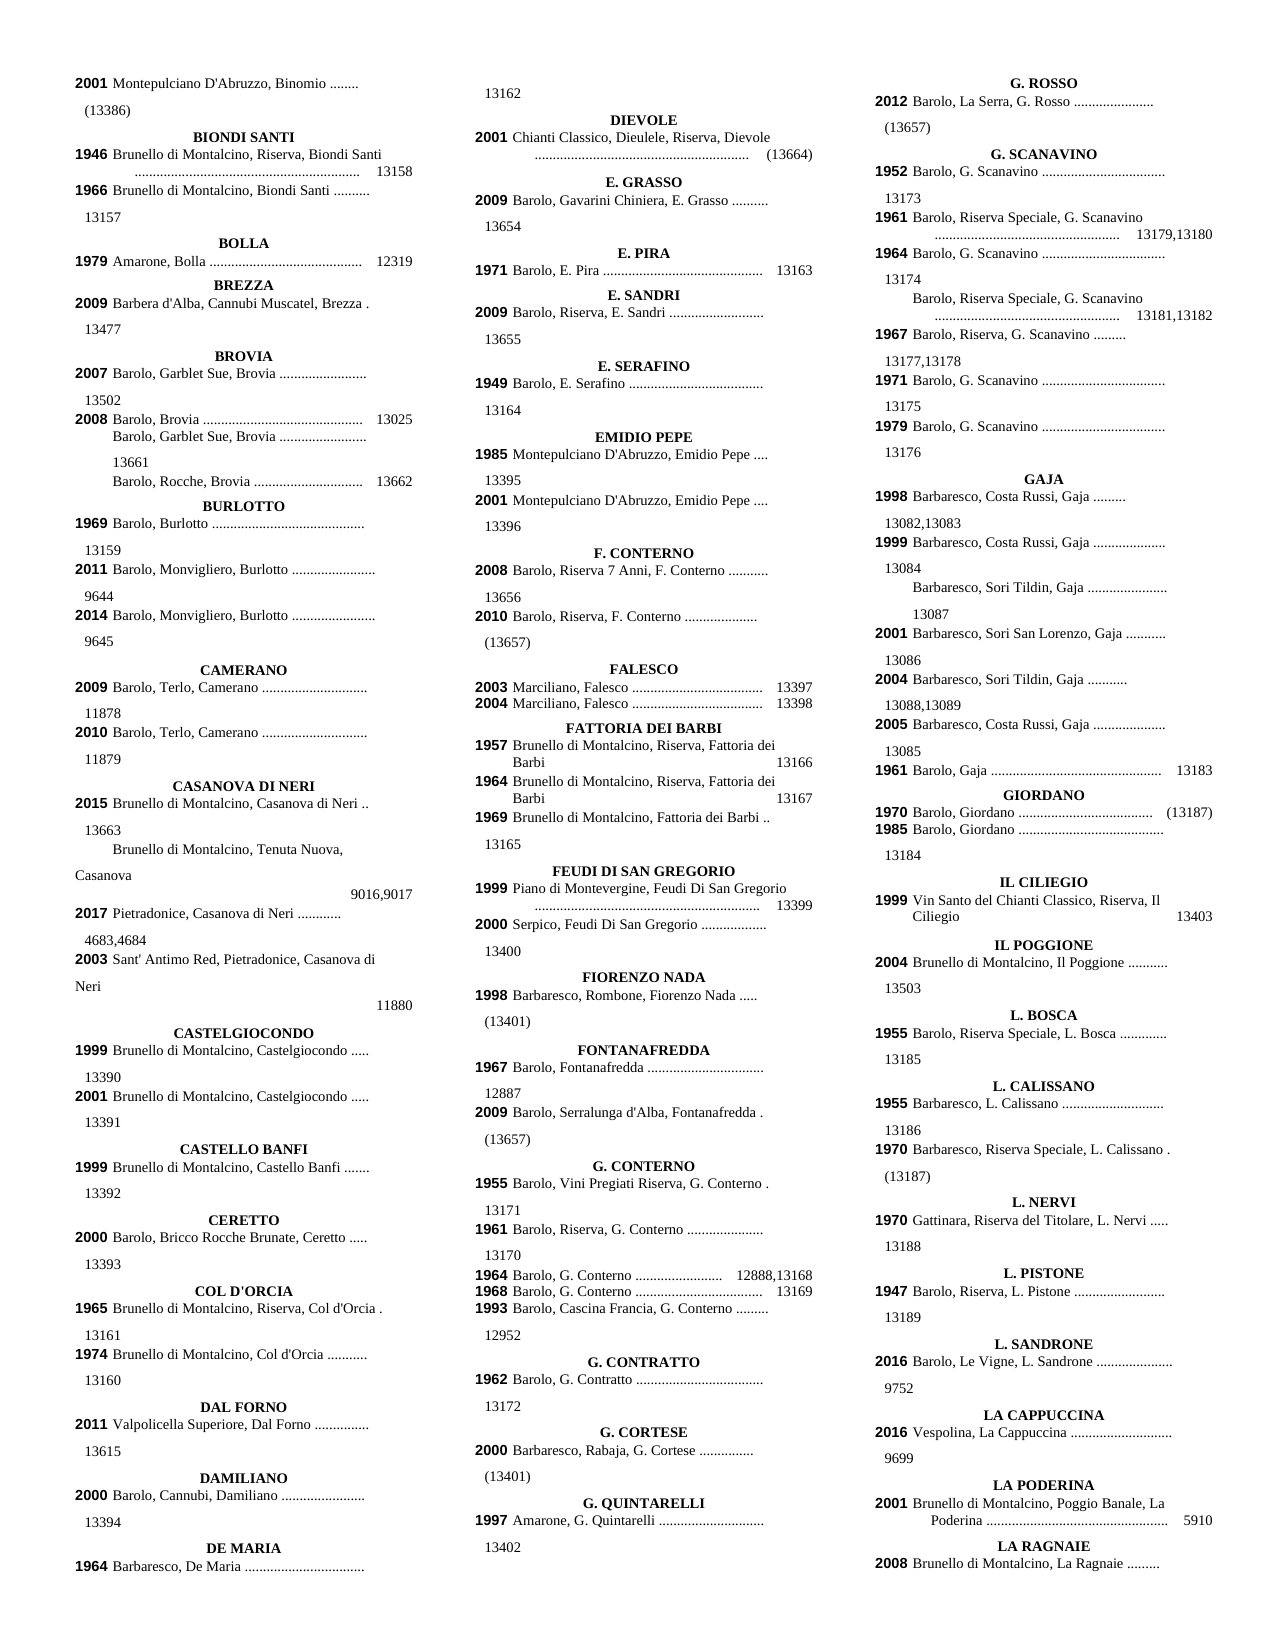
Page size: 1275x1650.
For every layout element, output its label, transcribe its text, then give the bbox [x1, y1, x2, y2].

text Poderina .................................................. 5910 [875, 1511, 1200, 1528]
text GIORDANO [875, 786, 1200, 803]
text F. CONTERNO [475, 545, 800, 561]
text 1998 Barbaresco, Costa Russi, Gaja ......... 13082,13083 [875, 488, 1200, 533]
text FONTANAFREDDA [475, 1041, 800, 1058]
text 1964 Barolo, G. Conterno ........................ 12888,13168 [475, 1266, 800, 1283]
text FATTORIA DEI BARBI [475, 720, 800, 737]
text L. CALISSANO [875, 1078, 1200, 1095]
text 2011 Barolo, Monvigliero, Burlotto ....................... 9644 [75, 561, 400, 606]
text IL CILIEGIO [875, 874, 1200, 891]
text 1999 Piano di Montevergine, Feudi Di San Gregorio [475, 880, 800, 897]
text 2007 Barolo, Garblet Sue, Brovia ........................ 13502 [75, 365, 400, 411]
text 1967 Barolo, Riserva, G. Scanavino ......... 13177,13178 [875, 326, 1200, 372]
text 1961 Barolo, Riserva Speciale, G. Scanavino [875, 208, 1200, 225]
text BOLLA [75, 235, 400, 252]
text 2003 Marciliano, Falesco .................................... 13397 [475, 678, 800, 695]
text 1969 Brunello di Montalcino, Fattoria dei Barbi .. 13165 [475, 809, 800, 854]
text G. CORTESE [475, 1424, 800, 1441]
text Barolo, Rocche, Brovia .............................. 13662 [75, 473, 400, 490]
text 1952 Barolo, G. Scanavino .................................. 13173 [875, 163, 1200, 208]
text 1971 Barolo, G. Scanavino .................................. 13175 [875, 372, 1200, 417]
text FALESCO [475, 661, 800, 678]
text 1964 Barbaresco, De Maria ................................. 13162 [75, 1557, 400, 1574]
text 2004 Barbaresco, Sori Tildin, Gaja ........... 13088,13089 [875, 670, 1200, 716]
text 1971 Barolo, E. Pira ............................................ 13163 [475, 262, 800, 279]
text E. SERAFINO [475, 358, 800, 374]
text 2008 Barolo, Brovia ............................................ 13025 [75, 411, 400, 428]
text Barbi 13167 [475, 790, 800, 807]
text 1969 Barolo, Burlotto .......................................... 13159 [75, 515, 400, 561]
text G. QUINTARELLI [475, 1495, 800, 1512]
text 1974 Brunello di Montalcino, Col d'Orcia ........... 13160 [75, 1345, 400, 1391]
text BROVIA [75, 348, 400, 365]
text ................................................... 13181,13182 [875, 307, 1200, 324]
text CERETTO [75, 1212, 400, 1228]
text 2009 Barolo, Gavarini Chiniera, E. Grasso .......... 13654 [475, 191, 800, 237]
text 1961 Barolo, Gaja ............................................... 13183 [875, 762, 1200, 778]
text 1970 Barbaresco, Riserva Speciale, L. Calissano . (13187) [875, 1141, 1200, 1186]
text 1967 Barolo, Fontanafredda ................................ 12887 [475, 1058, 800, 1104]
text L. SANDRONE [875, 1336, 1200, 1352]
text 2015 Brunello di Montalcino, Casanova di Neri .. 13663 [75, 795, 400, 840]
text 2017 Pietradonice, Casanova di Neri ............ 4683,4684 [75, 905, 400, 951]
text 2001 Barbaresco, Sori San Lorenzo, Gaja ........... 13086 [875, 625, 1200, 670]
text L. BOSCA [875, 1007, 1200, 1024]
text 1968 Barolo, G. Conterno ................................... 13169 [475, 1283, 800, 1300]
text 2016 Barolo, Le Vigne, L. Sandrone ..................... 9752 [875, 1353, 1200, 1398]
text DAMILIANO [75, 1469, 400, 1486]
text 2001 Montepulciano D'Abruzzo, Binomio ........ (13386) [75, 75, 400, 121]
text 1985 Barolo, Giordano ........................................ 13184 [875, 820, 1200, 866]
text 2003 Sant' Antimo Red, Pietradonice, Casanova di Neri [75, 951, 400, 996]
text CAMERANO [75, 661, 400, 678]
text 2000 Serpico, Feudi Di San Gregorio .................. 13400 [475, 916, 800, 961]
text 2011 Valpolicella Superiore, Dal Forno ............... 13615 [75, 1416, 400, 1462]
text 1970 Gattinara, Riserva del Titolare, L. Nervi ..... 13188 [875, 1211, 1200, 1257]
text 1957 Brunello di Montalcino, Riserva, Fattoria dei [475, 737, 800, 754]
text 2004 Brunello di Montalcino, Il Poggione ........... 13503 [875, 954, 1200, 999]
text 1999 Vin Santo del Chianti Classico, Riserva, Il [875, 891, 1200, 908]
text LA PODERINA [875, 1477, 1200, 1494]
text 2001 Chianti Classico, Dieulele, Riserva, Dievole [475, 129, 800, 146]
text E. SANDRI [475, 287, 800, 304]
text Brunello di Montalcino, Tenuta Nuova, Casanova [75, 840, 400, 886]
text 1949 Barolo, E. Serafino ..................................... 13164 [475, 375, 800, 420]
text 2000 Barolo, Cannubi, Damiliano ....................... 13394 [75, 1487, 400, 1532]
text FEUDI DI SAN GREGORIO [475, 862, 800, 879]
text .............................................................. 13158 [75, 163, 400, 179]
text Barbaresco, Sori Tildin, Gaja ...................... 13087 [875, 579, 1200, 625]
text 2009 Barolo, Terlo, Camerano ............................. 11878 [75, 678, 400, 724]
text 1946 Brunello di Montalcino, Riserva, Biondi Santi [75, 146, 400, 163]
text 2009 Barolo, Serralunga d'Alba, Fontanafredda . (13657) [475, 1104, 800, 1150]
text 1947 Barolo, Riserva, L. Pistone ......................... 13189 [875, 1282, 1200, 1328]
text 2012 Barolo, La Serra, G. Rosso ...................... (13657) [875, 92, 1200, 138]
text L. PISTONE [875, 1265, 1200, 1282]
text 2009 Barolo, Riserva, E. Sandri .......................... 13655 [475, 304, 800, 350]
text G. ROSSO [875, 75, 1200, 92]
text BREZZA [75, 277, 400, 294]
text 2005 Barbaresco, Costa Russi, Gaja .................... 13085 [875, 716, 1200, 762]
text 2009 Barbera d'Alba, Cannubi Muscatel, Brezza . 13477 [75, 294, 400, 340]
text 2010 Barolo, Terlo, Camerano ............................. 11879 [75, 724, 400, 770]
text .............................................................. 13399 [475, 897, 800, 913]
text Ciliegio 13403 [875, 908, 1200, 925]
text EMIDIO PEPE [475, 428, 800, 445]
text 1979 Amarone, Bolla .......................................... 12319 [75, 252, 400, 269]
text E. GRASSO [475, 174, 800, 191]
text 1993 Barolo, Cascina Francia, G. Conterno ......... 12952 [475, 1300, 800, 1346]
text 1964 Barolo, G. Scanavino .................................. 13174 [875, 244, 1200, 290]
text 11880 [75, 996, 400, 1013]
text 1964 Barbaresco, De Maria ................................. 13162 [475, 75, 800, 104]
text GAJA [875, 471, 1200, 487]
text G. CONTRATTO [475, 1353, 800, 1370]
text DIEVOLE [475, 112, 800, 128]
text CASANOVA DI NERI [75, 778, 400, 794]
text 1964 Brunello di Montalcino, Riserva, Fattoria dei [475, 773, 800, 790]
text 1961 Barolo, Riserva, G. Conterno ..................... 13170 [475, 1221, 800, 1266]
text Barbi 13166 [475, 754, 800, 771]
text FIORENZO NADA [475, 969, 800, 986]
text 2000 Barbaresco, Rabaja, G. Cortese ............... (13401) [475, 1441, 800, 1487]
text ........................................................... (13664) [475, 146, 800, 162]
text BURLOTTO [75, 498, 400, 514]
text 1997 Amarone, G. Quintarelli ............................. 13402 [475, 1512, 800, 1558]
text Barolo, Riserva Speciale, G. Scanavino [875, 290, 1200, 307]
text CASTELLO BANFI [75, 1141, 400, 1158]
text DAL FORNO [75, 1399, 400, 1416]
text 2008 Brunello di Montalcino, La Ragnaie ......... (13401) [875, 1554, 1200, 1571]
text 1979 Barolo, G. Scanavino .................................. 13176 [875, 417, 1200, 463]
text 1955 Barolo, Vini Pregiati Riserva, G. Conterno . 13171 [475, 1175, 800, 1221]
text 2008 Barolo, Riserva 7 Anni, F. Conterno ........... 13656 [475, 562, 800, 607]
text 1998 Barbaresco, Rombone, Fiorenzo Nada ..... (13401) [475, 986, 800, 1032]
text 1965 Brunello di Montalcino, Riserva, Col d'Orcia . 13161 [75, 1300, 400, 1345]
text G. SCANAVINO [875, 146, 1200, 162]
text 1962 Barolo, G. Contratto ................................... 13172 [475, 1371, 800, 1416]
text 1999 Barbaresco, Costa Russi, Gaja .................... 13084 [875, 533, 1200, 579]
text 2016 Vespolina, La Cappuccina ............................ 9699 [875, 1424, 1200, 1469]
text L. NERVI [875, 1194, 1200, 1211]
text COL D'ORCIA [75, 1282, 400, 1299]
text E. PIRA [475, 245, 800, 262]
text 1999 Brunello di Montalcino, Castello Banfi ....... 13392 [75, 1158, 400, 1204]
text BIONDI SANTI [75, 128, 400, 145]
text LA RAGNAIE [875, 1537, 1200, 1554]
text 1966 Brunello di Montalcino, Biondi Santi .......... 13157 [75, 182, 400, 227]
text 9016,9017 [75, 886, 400, 903]
text 2000 Barolo, Bricco Rocche Brunate, Ceretto ..... 13393 [75, 1229, 400, 1274]
text 1970 Barolo, Giordano ..................................... (13187) [875, 803, 1200, 820]
text ................................................... 13179,13180 [875, 225, 1200, 242]
text 1955 Barolo, Riserva Speciale, L. Bosca ............. 13185 [875, 1024, 1200, 1070]
text 2001 Brunello di Montalcino, Castelgiocondo ..... 13391 [75, 1087, 400, 1133]
text 2001 Montepulciano D'Abruzzo, Emidio Pepe .... 13396 [475, 491, 800, 537]
text 2004 Marciliano, Falesco .................................... 13398 [475, 695, 800, 712]
text 1955 Barbaresco, L. Calissano ............................ 13186 [875, 1095, 1200, 1141]
text Barolo, Garblet Sue, Brovia ........................ 13661 [75, 428, 400, 473]
text G. CONTERNO [475, 1158, 800, 1174]
text 2001 Brunello di Montalcino, Poggio Banale, La [875, 1494, 1200, 1511]
text IL POGGIONE [875, 936, 1200, 953]
text DE MARIA [75, 1540, 400, 1557]
text 1999 Brunello di Montalcino, Castelgiocondo ..... 13390 [75, 1042, 400, 1087]
text 1985 Montepulciano D'Abruzzo, Emidio Pepe .... 13395 [475, 446, 800, 491]
text 2014 Barolo, Monvigliero, Burlotto ....................... 9645 [75, 606, 400, 652]
text 2010 Barolo, Riserva, F. Conterno .................... (13657) [475, 607, 800, 653]
text LA CAPPUCCINA [875, 1406, 1200, 1423]
text CASTELGIOCONDO [75, 1025, 400, 1041]
